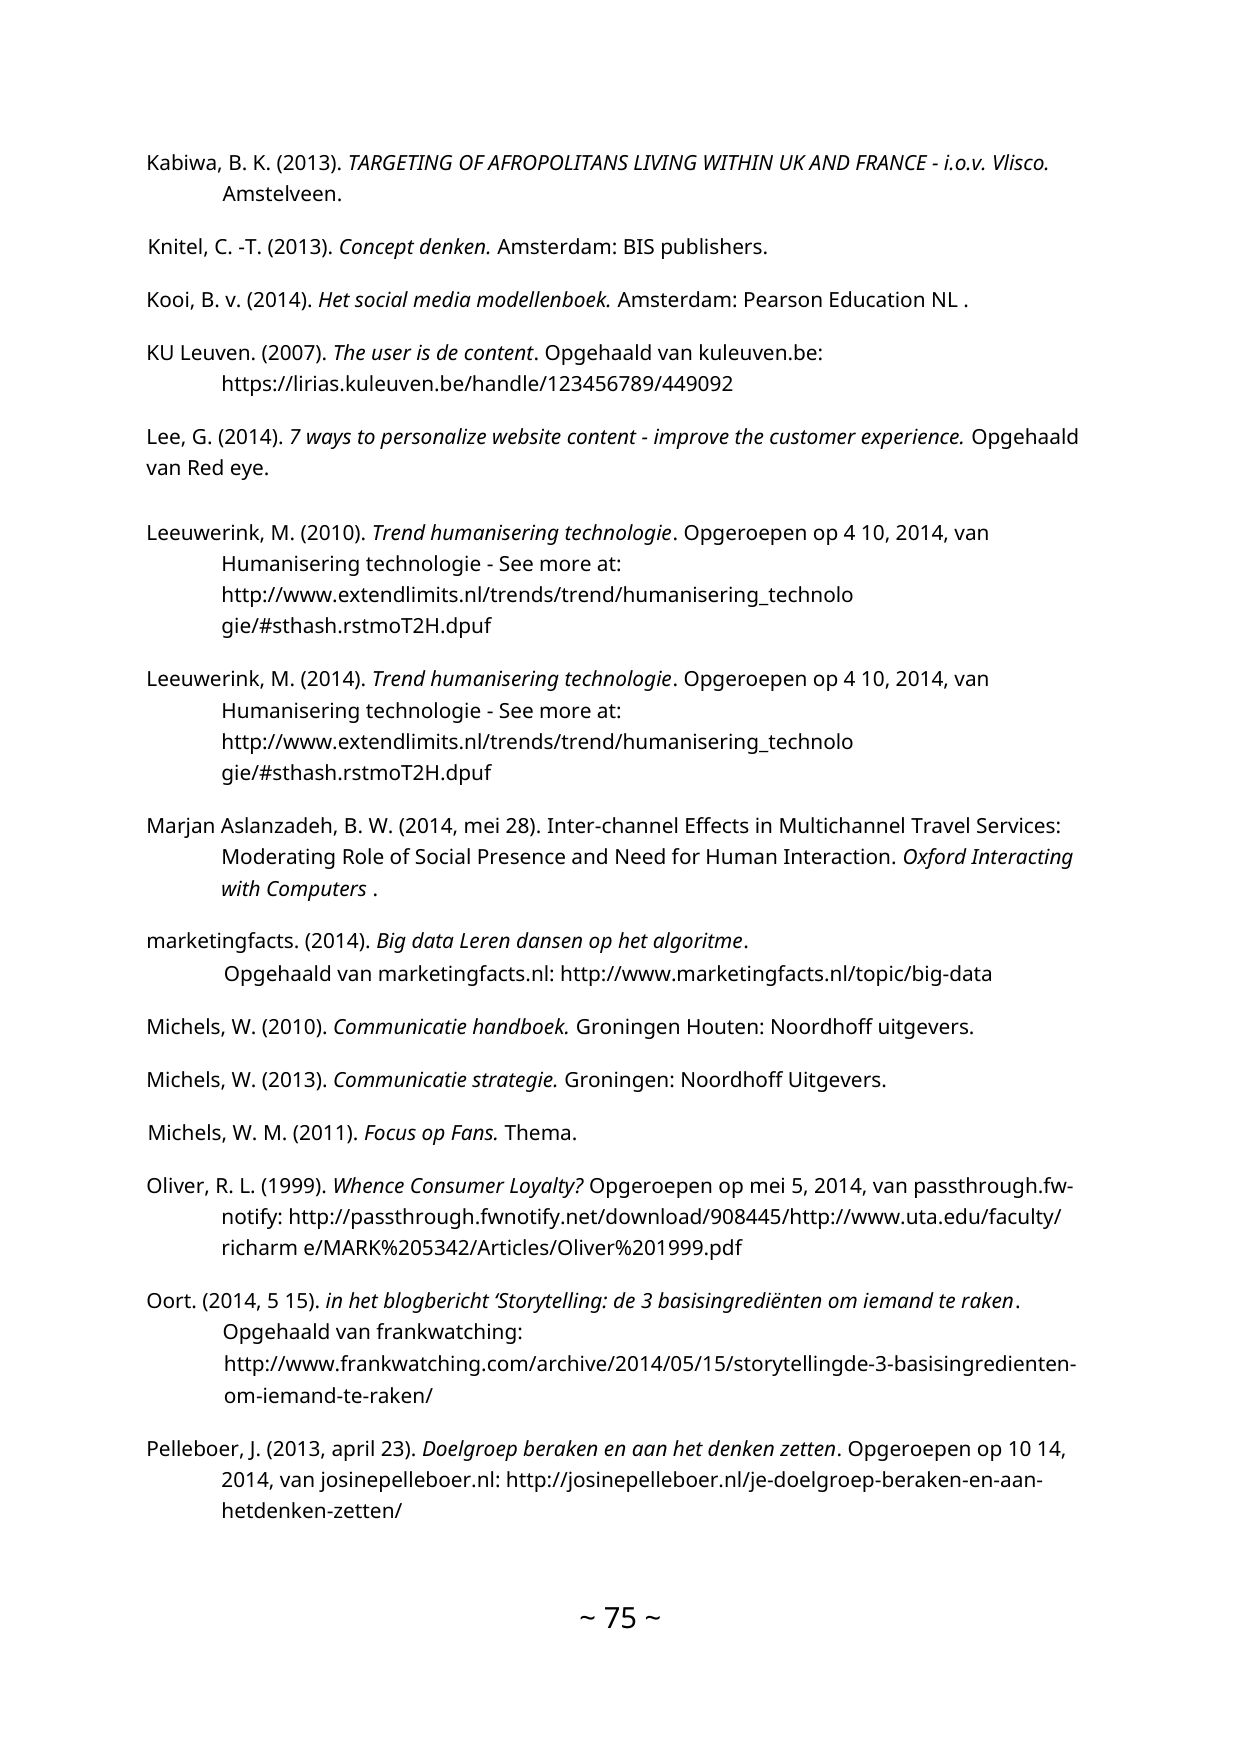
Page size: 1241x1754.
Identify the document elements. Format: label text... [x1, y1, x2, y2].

text Oort. (2014, 5 15). in het blogbericht ‘Storytelling: de 3 basisingrediënten om iemand te raken. Opgehaald van frankwatching: [146, 1286, 1087, 1346]
text Kooi, B. v. (2014). Het social media modellenboek. Amsterdam: Pearson Education NL . [146, 285, 1092, 313]
text Michels, W. M. (2011). Focus op Fans. Thema. [147, 1118, 1092, 1146]
text Oliver, R. L. (1999). Whence Consumer Loyalty? Opgeroepen op mei 5, 2014, van passthrough.fw-notify: http://passthrough.fwnotify.net/download/908445/http://www.uta.edu/faculty/richarm e/MARK%205342/Articles/Oliver%201999.pdf [146, 1171, 1092, 1262]
text Leeuwerink, M. (2014). Trend humanisering technologie. Opgeroepen op 4 10, 2014, van Humanisering technologie - See more at: http://www.extendlimits.nl/trends/trend/humanisering_technolo gie/#sthash.rstmoT2H.dpuf [146, 664, 1092, 787]
text http://www.frankwatching.com/archive/2014/05/15/storytellingde-3-basisingredienten-om-iemand-te-raken/ [224, 1349, 1092, 1409]
text Knitel, C. -T. (2013). Concept denken. Amsterdam: BIS publishers. [147, 232, 1092, 260]
text Kabiwa, B. K. (2013). TARGETING OF AFROPOLITANS LIVING WITHIN UK AND FRANCE - i.o.v. Vlisco. Amstelveen. [146, 148, 1087, 207]
text Pelleboer, J. (2013, april 23). Doelgroep beraken en aan het denken zetten. Opgeroepen op 10 14, 2014, van josinepelleboer.nl: http://josinepelleboer.nl/je-doelgroep-beraken-en-aan-hetdenken-zetten/ [146, 1434, 1092, 1524]
text KU Leuven. (2007). The user is de content. Opgehaald van kuleuven.be: https://lirias.kuleuven.be/handle/123456789/449092 [146, 338, 1092, 397]
text Leeuwerink, M. (2010). Trend humanisering technologie. Opgeroepen op 4 10, 2014, van Humanisering technologie - See more at: http://www.extendlimits.nl/trends/trend/humanisering_technolo gie/#sthash.rstmoT2H.dpuf [146, 518, 1092, 640]
text Lee, G. (2014). 7 ways to personalize website content - improve the customer experience. Opgehaald van Red eye. [146, 422, 1087, 482]
text Michels, W. (2013). Communicatie strategie. Groningen: Noordhoff Uitgevers. [146, 1065, 1092, 1093]
text Opgehaald van marketingfacts.nl: http://www.marketingfacts.nl/topic/big-data [224, 959, 1092, 988]
text marketingfacts. (2014). Big data Leren dansen op het algoritme. [146, 927, 1087, 955]
text Michels, W. (2010). Communicatie handboek. Groningen Houten: Noordhoff uitgevers. [146, 1012, 1092, 1041]
text Marjan Aslanzadeh, B. W. (2014, mei 28). Inter-channel Effects in Multichannel Travel Services: Moderating Role of Social Presence and Need for Human Interaction. Oxford Interacting with Computers . [146, 811, 1092, 902]
